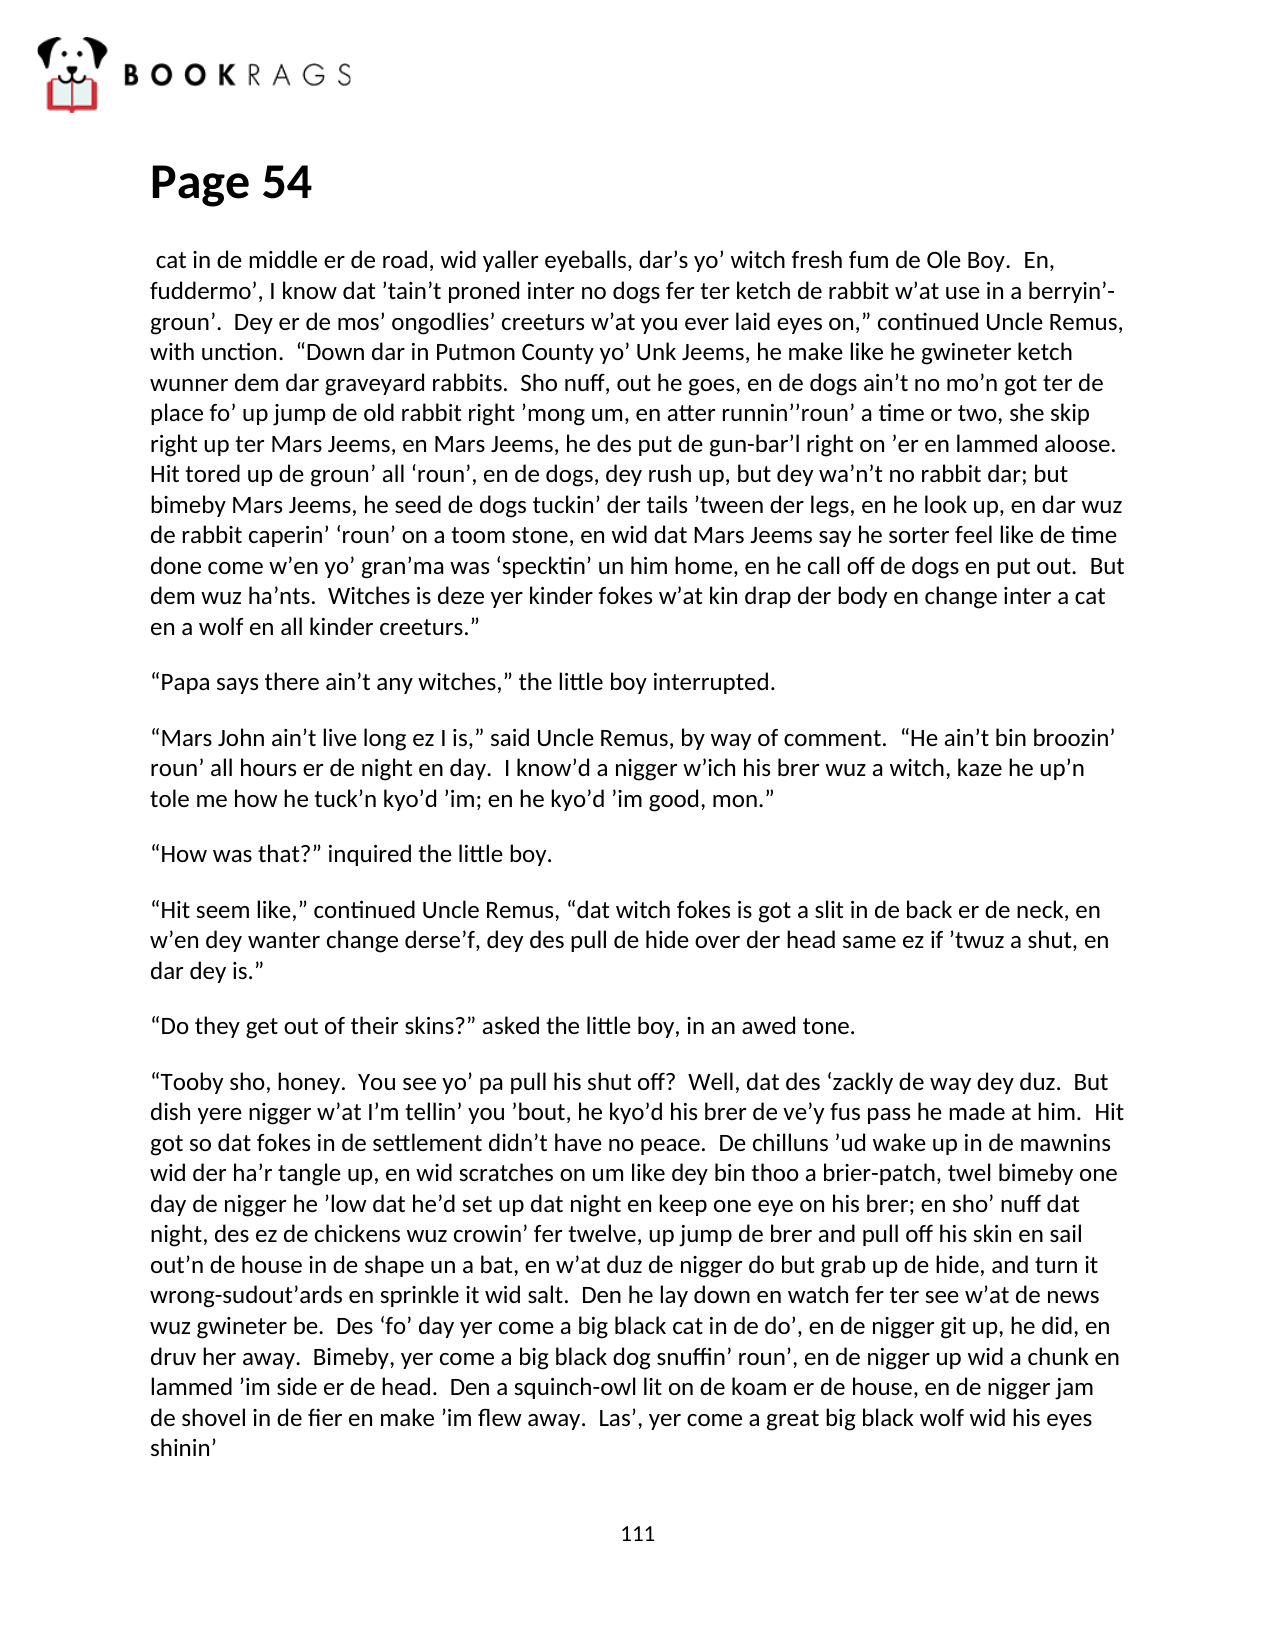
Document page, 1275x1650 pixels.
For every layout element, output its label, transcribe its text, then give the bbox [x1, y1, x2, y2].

text Page 54 [150, 150, 1125, 211]
text “Do they get out of their skins?” asked the little boy, in an awed tone. [150, 1011, 1125, 1041]
text cat in de middle er de road, wid yaller eyeballs, dar’s yo’ witch fresh fum de Ole Boy. En, fuddermo’, I know dat ’tain’t proned inter no dogs fer ter ketch de rabbit w’at use in a berryin’-groun’. Dey er de mos’ ongodlies’ creeturs w’at you ever laid eyes on,” continued Uncle Remus, with unction. “Down dar in Putmon County yo’ Unk Jeems, he make like he gwineter ketch wunner dem dar graveyard rabbits. Sho nuff, out he goes, en de dogs ain’t no mo’n got ter de place fo’ up jump de old rabbit right ’mong um, en atter runnin’’roun’ a time or two, she skip right up ter Mars Jeems, en Mars Jeems, he des put de gun-bar’l right on ’er en lammed aloose. Hit tored up de groun’ all ‘roun’, en de dogs, dey rush up, but dey wa’n’t no rabbit dar; but bimeby Mars Jeems, he seed de dogs tuckin’ der tails ’tween der legs, en he look up, en dar wuz de rabbit caperin’ ‘roun’ on a toom stone, en wid dat Mars Jeems say he sorter feel like de time done come w’en yo’ gran’ma was ‘specktin’ un him home, en he call off de dogs en put out. But dem wuz ha’nts. Witches is deze yer kinder fokes w’at kin drap der body en change inter a cat en a wolf en all kinder creeturs.” [150, 244, 1125, 641]
text “Papa says there ain’t any witches,” the little boy interrupted. [150, 666, 1125, 697]
picture [37, 37, 351, 113]
text “How was that?” inquired the little boy. [150, 838, 1125, 869]
text “Mars John ain’t live long ez I is,” said Uncle Remus, by way of comment. “He ain’t bin broozin’ roun’ all hours er de night en day. I know’d a nigger w’ich his brer wuz a witch, kaze he up’n tole me how he tuck’n kyo’d ’im; en he kyo’d ’im good, mon.” [150, 722, 1125, 813]
text “Hit seem like,” continued Uncle Remus, “dat witch fokes is got a slit in de back er de neck, en w’en dey wanter change derse’f, dey des pull de hide over der head same ez if ’twuz a shut, en dar dey is.” [150, 894, 1125, 986]
text “Tooby sho, honey. You see yo’ pa pull his shut off? Well, dat des ‘zackly de way dey duz. But dish yere nigger w’at I’m tellin’ you ’bout, he kyo’d his brer de ve’y fus pass he made at him. Hit got so dat fokes in de settlement didn’t have no peace. De chilluns ’ud wake up in de mawnins wid der ha’r tangle up, en wid scratches on um like dey bin thoo a brier-patch, twel bimeby one day de nigger he ’low dat he’d set up dat night en keep one eye on his brer; en sho’ nuff dat night, des ez de chickens wuz crowin’ fer twelve, up jump de brer and pull off his skin en sail out’n de house in de shape un a bat, en w’at duz de nigger do but grab up de hide, and turn it wrong-sudout’ards en sprinkle it wid salt. Den he lay down en watch fer ter see w’at de news wuz gwineter be. Des ‘fo’ day yer come a big black cat in de do’, en de nigger git up, he did, en druv her away. Bimeby, yer come a big black dog snuffin’ roun’, en de nigger up wid a chunk en lammed ’im side er de head. Den a squinch-owl lit on de koam er de house, en de nigger jam de shovel in de fier en make ’im flew away. Las’, yer come a great big black wolf wid his eyes shinin’ [150, 1066, 1125, 1463]
